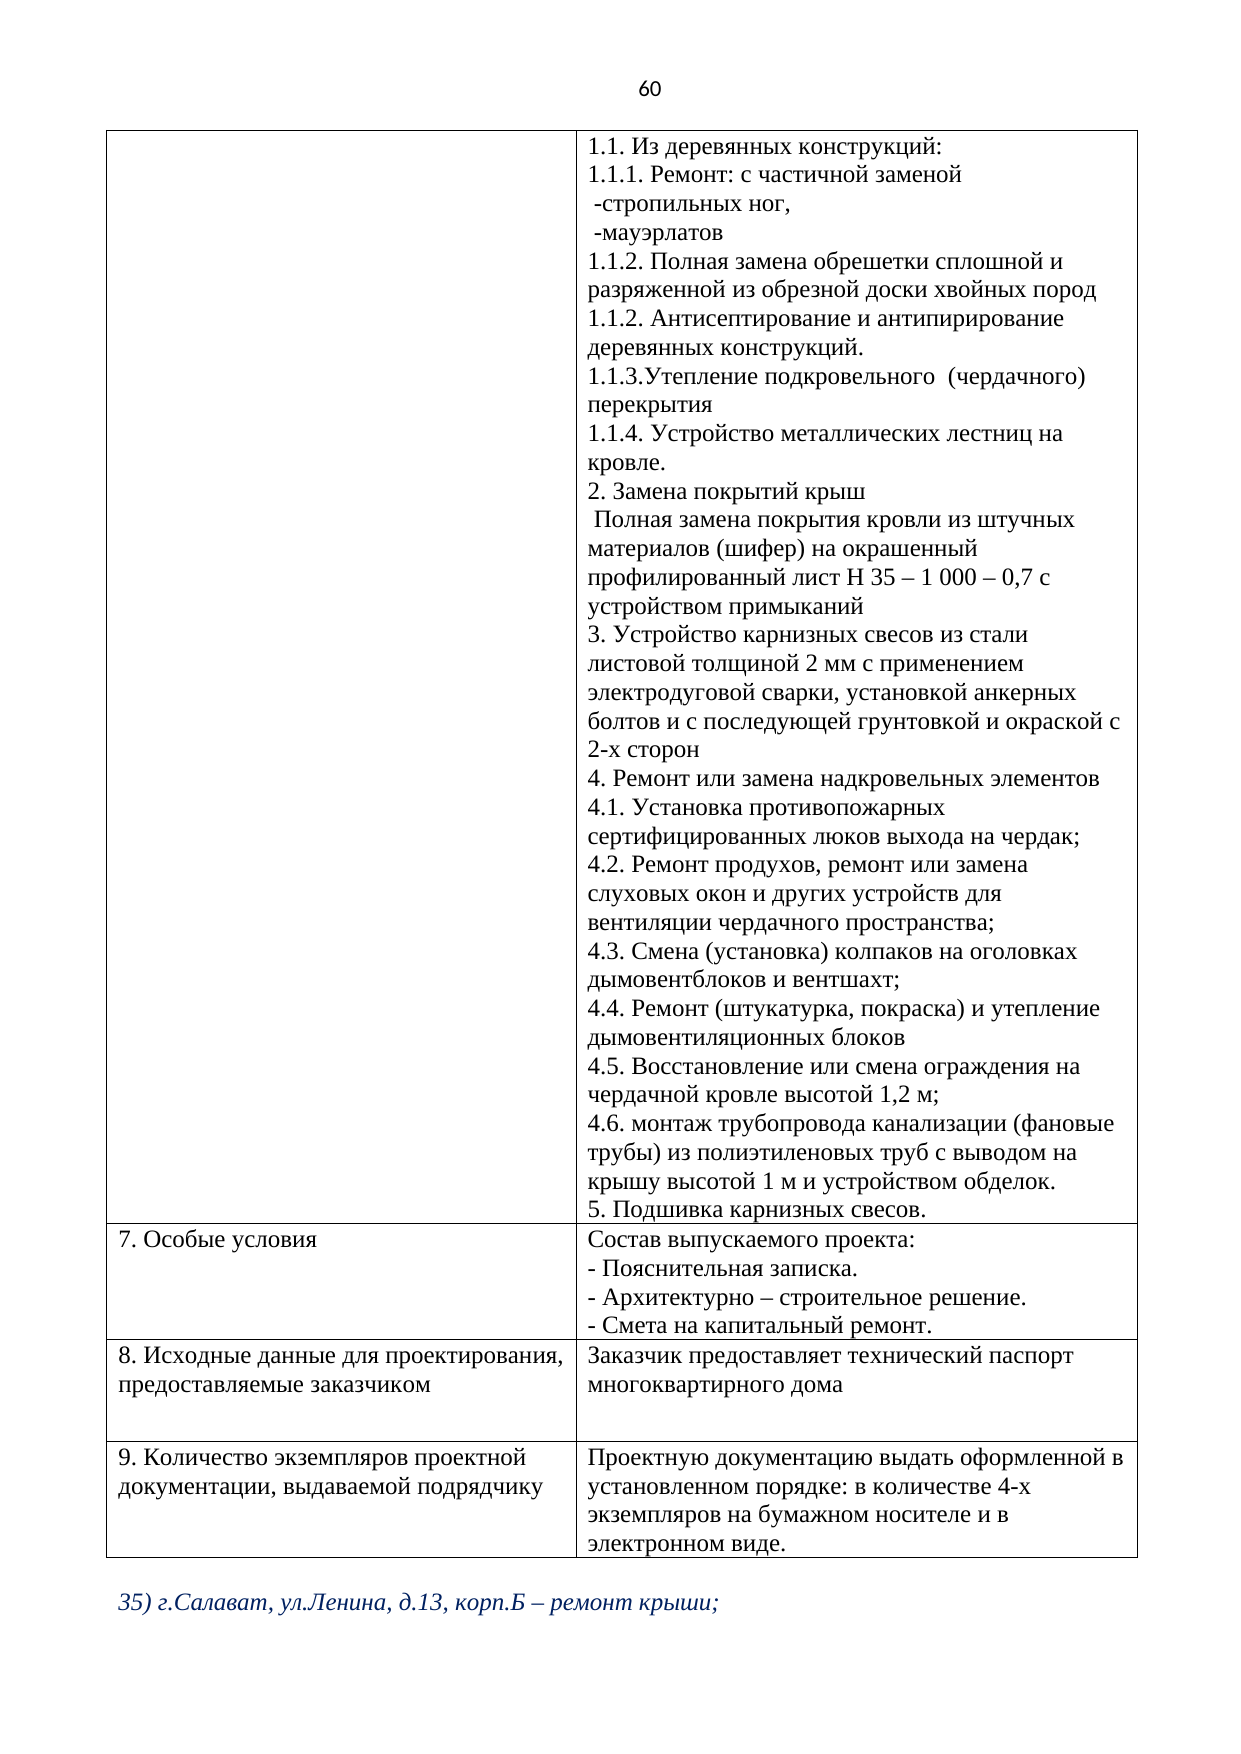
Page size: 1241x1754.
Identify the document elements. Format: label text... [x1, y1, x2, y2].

table_cell Проектную документацию выдать оформленной в установленном порядке: в количестве 4-х экземпляров на бумажном носителе и в электронном виде. [577, 1442, 1137, 1557]
table_cell 7. Особые условия [107, 1224, 576, 1339]
table_cell 9. Количество экземпляров проектной документации, выдаваемой подрядчику [107, 1442, 576, 1557]
table_cell Состав выпускаемого проекта: - Пояснительная записка. - Архитектурно – строительное решение. - Смета на капитальный ремонт. [577, 1224, 1137, 1339]
text 35) г.Салават, ул.Ленина, д.13, корп.Б – ремонт крыши; [118, 1587, 1181, 1616]
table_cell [577, 131, 1137, 1223]
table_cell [107, 131, 576, 1223]
table_cell Заказчик предоставляет технический паспорт многоквартирного дома [577, 1340, 1137, 1441]
table_cell 8. Исходные данные для проектирования, предоставляемые заказчиком [107, 1340, 576, 1441]
